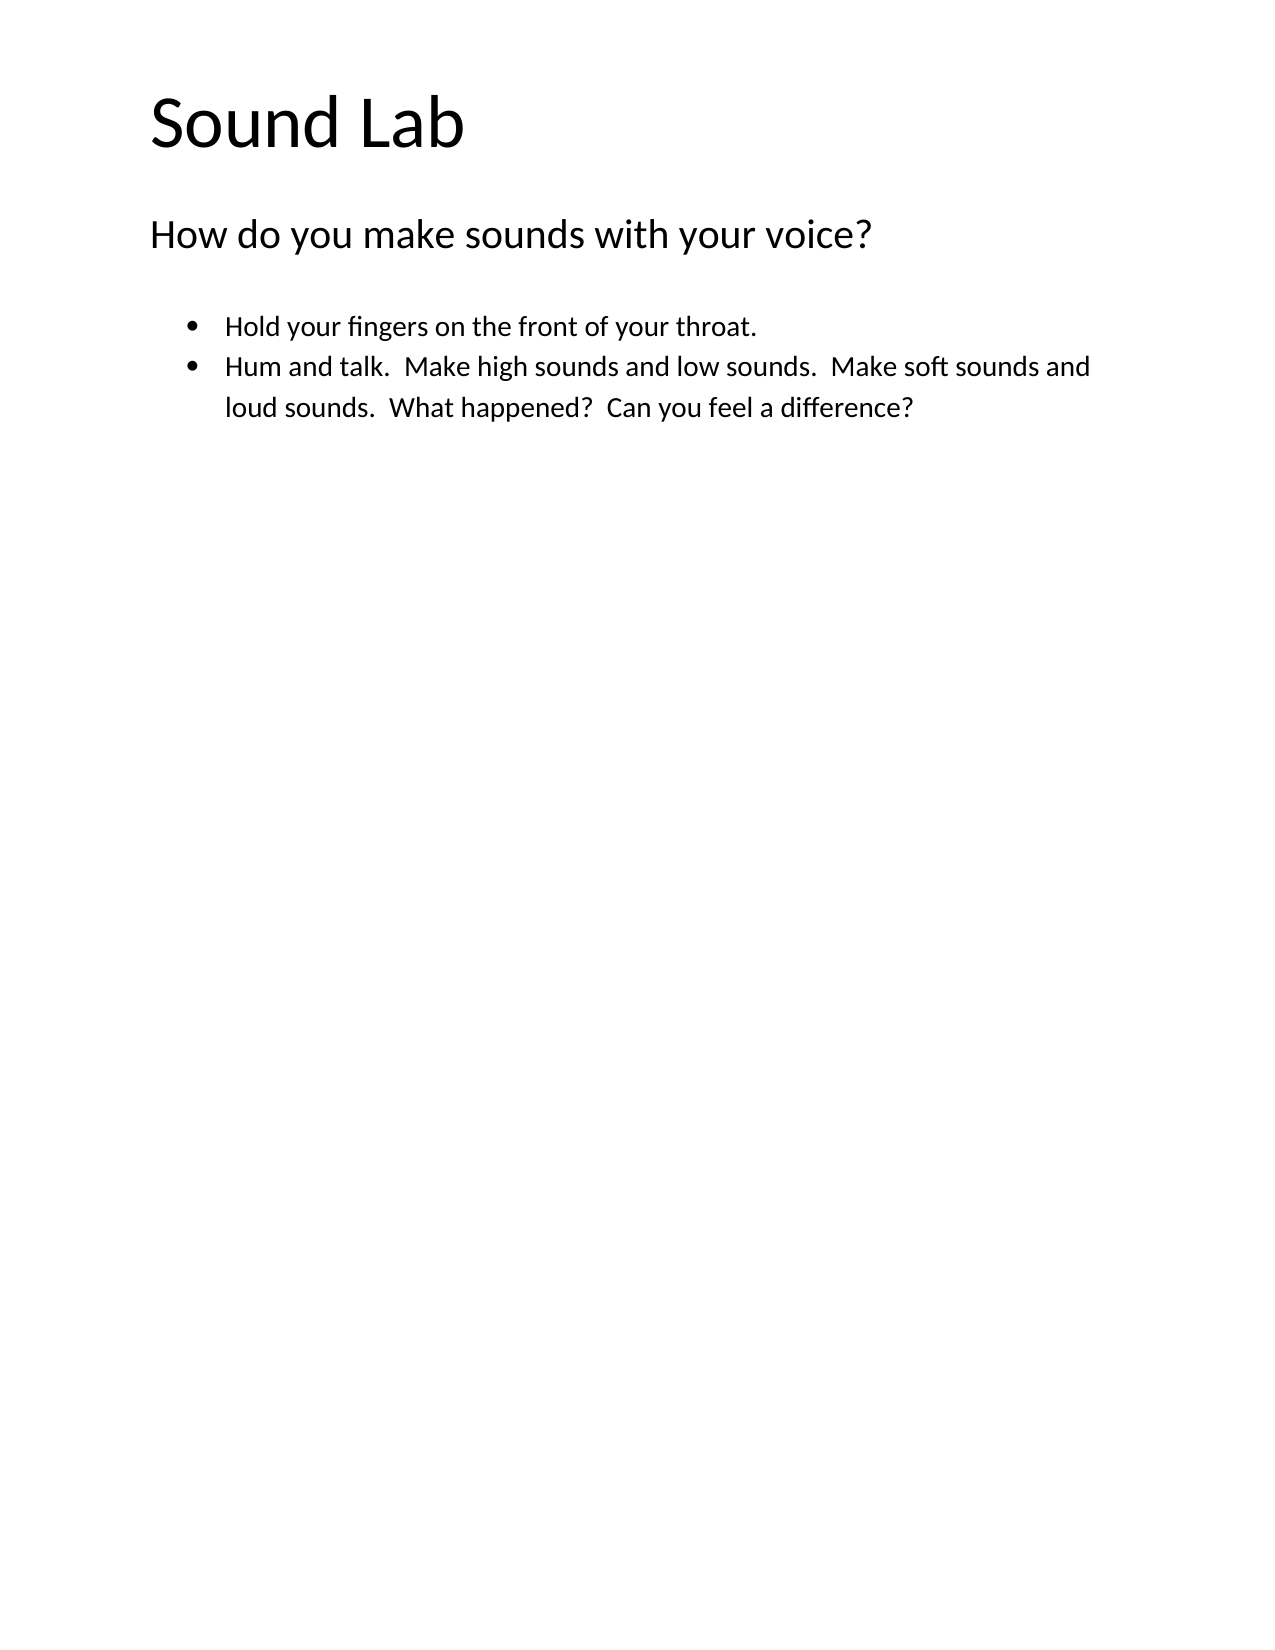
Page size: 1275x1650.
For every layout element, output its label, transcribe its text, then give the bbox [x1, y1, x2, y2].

list Hold your fingers on the front of your throat. [187, 308, 1125, 343]
text How do you make sounds with your voice? [150, 208, 1125, 259]
list Hum and talk. Make high sounds and low sounds. Make soft sounds and loud sounds. What happened? Can you feel a difference? [187, 348, 1125, 425]
